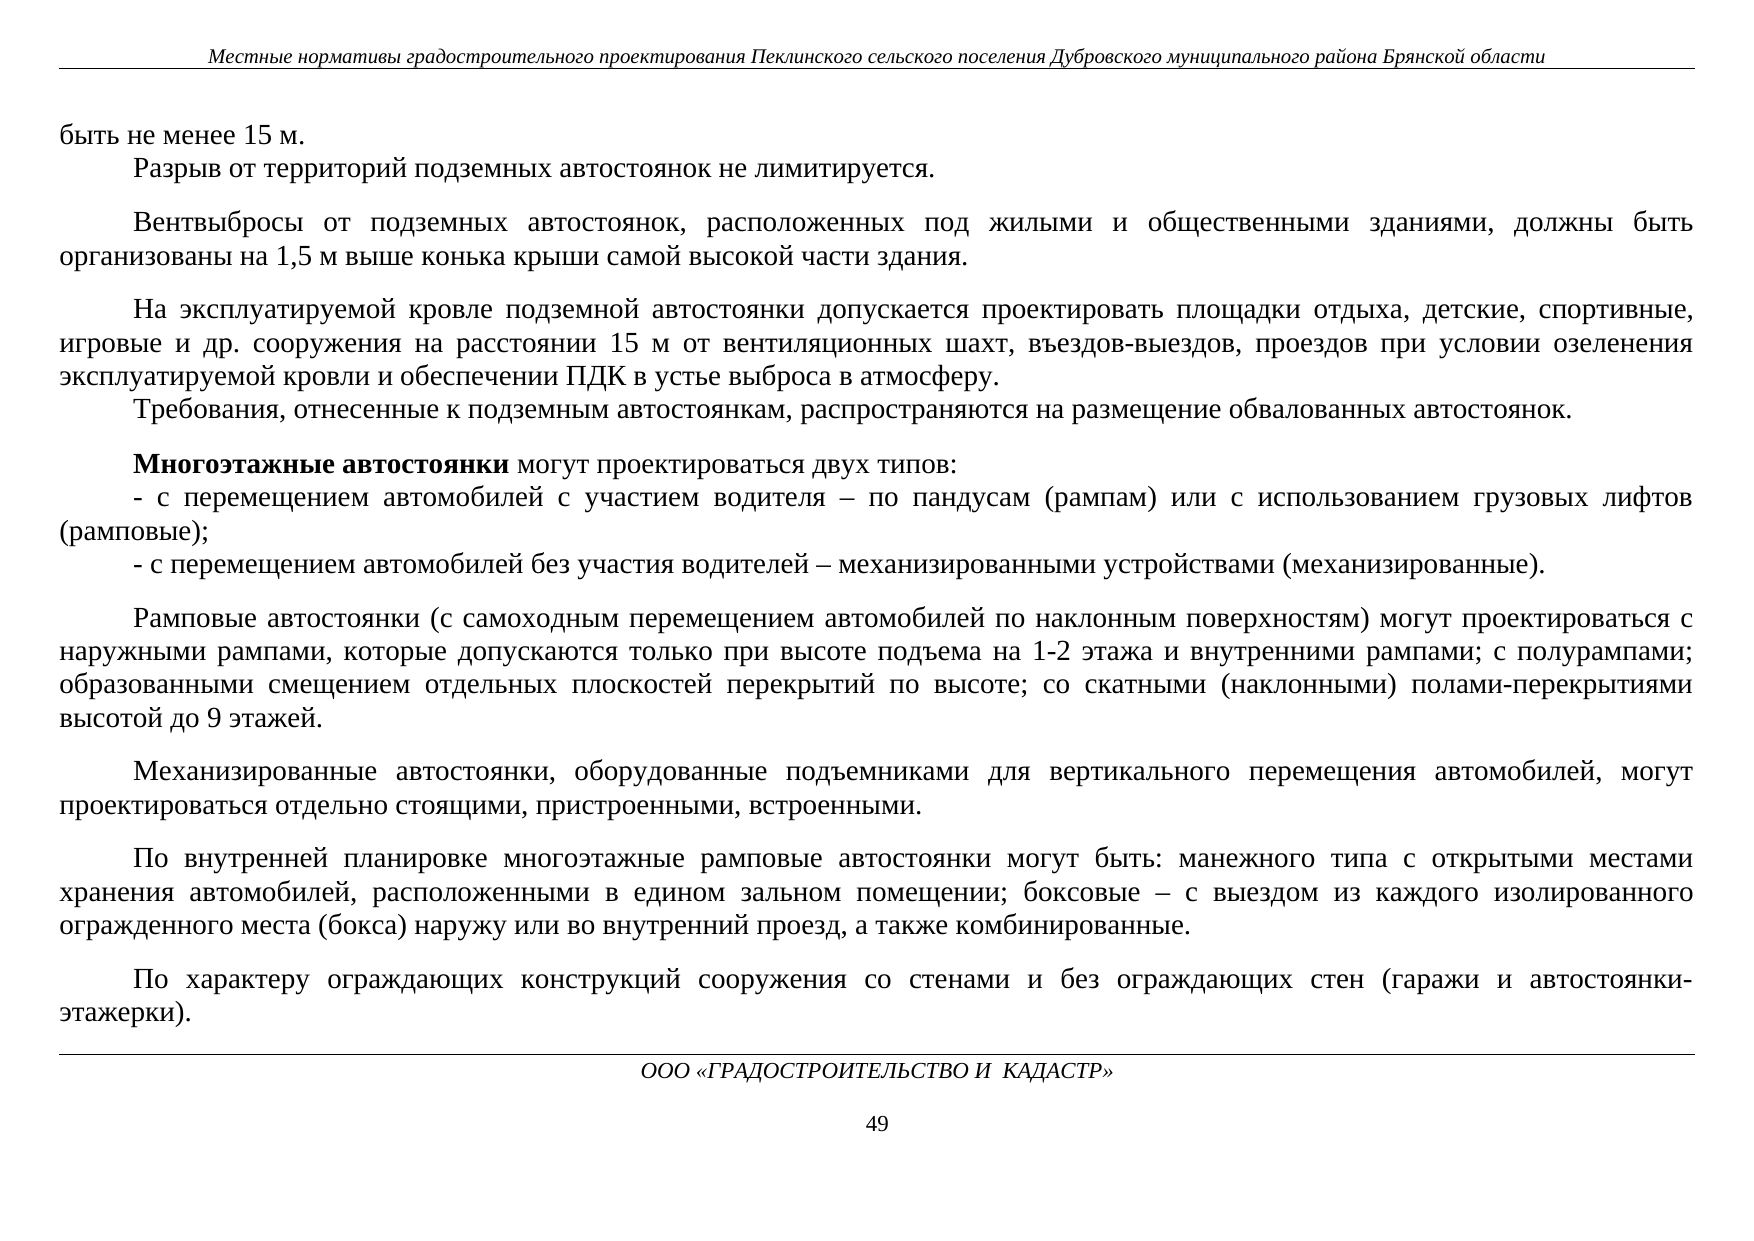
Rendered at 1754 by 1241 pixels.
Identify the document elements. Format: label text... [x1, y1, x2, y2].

text - с перемещением автомобилей с участием водителя – по пандусам (рампам) или с использованием грузовых лифтов (рамповые); [59, 479, 1695, 547]
text По внутренней планировке многоэтажные рамповые автостоянки могут быть: манежного типа с открытыми местами хранения автомобилей, расположенными в едином зальном помещении; боксовые – с выездом из каждого изолированного огражденного места (бокса) наружу или во внутренний проезд, а также комбинированные. [59, 841, 1695, 941]
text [59, 118, 1695, 151]
text Многоэтажные автостоянки могут проектироваться двух типов: [59, 446, 1695, 479]
text Механизированные автостоянки, оборудованные подъемниками для вертикального перемещения автомобилей, могут проектироваться отдельно стоящими, пристроенными, встроенными. [59, 754, 1695, 821]
text - с перемещением автомобилей без участия водителей – механизированными устройствами (механизированные). [59, 547, 1695, 580]
text Требования, отнесенные к подземным автостоянкам, распространяются на размещение обвалованных автостоянок. [59, 392, 1695, 425]
text Разрыв от территорий подземных автостоянок не лимитируется. [59, 151, 1695, 184]
text Вентвыбросы от подземных автостоянок, расположенных под жилыми и общественными зданиями, должны быть организованы на выше конька крыши самой высокой части здания. [59, 205, 1695, 272]
text Рамповые автостоянки (с самоходным перемещением автомобилей по наклонным поверхностям) могут проектироваться с наружными рампами, которые допускаются только при высоте подъема на 1-2 этажа и внутренними рампами; с полурампами; образованными смещением отдельных плоскостей перекрытий по высоте; со скатными (наклонными) полами-перекрытиями высотой до 9 этажей. [59, 601, 1695, 733]
text По характеру ограждающих конструкций сооружения со стенами и без ограждающих стен (гаражи и автостоянки-этажерки). [59, 962, 1695, 1028]
text На эксплуатируемой кровле подземной автостоянки допускается проектировать площадки отдыха, детские, спортивные, игровые и др. сооружения на расстоянии от вентиляционных шахт, въездов-выездов, проездов при условии озеленения эксплуатируемой кровли и обеспечении ПДК в устье выброса в атмосферу. [59, 292, 1695, 392]
